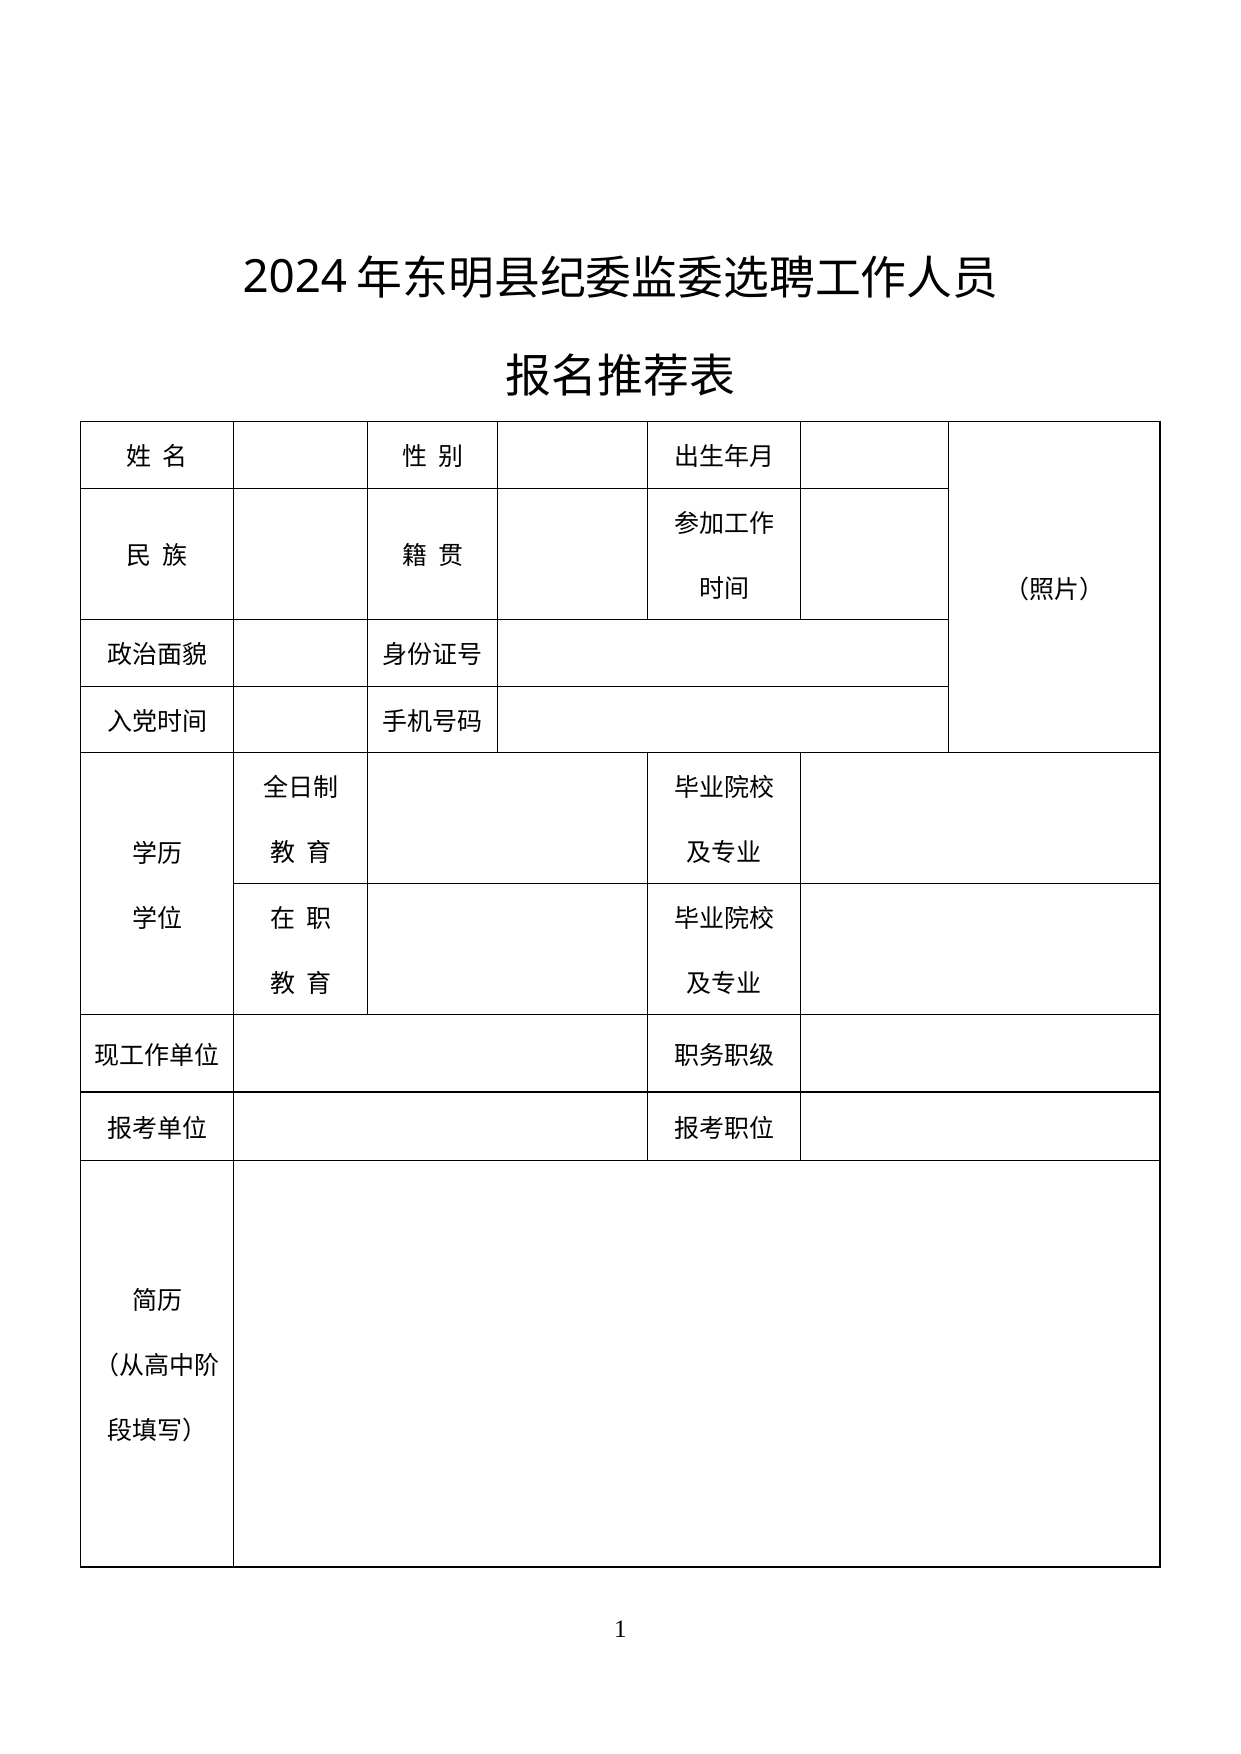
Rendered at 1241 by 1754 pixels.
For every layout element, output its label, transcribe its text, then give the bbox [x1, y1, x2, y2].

table_cell 学历 学位 [81, 753, 233, 1014]
table_cell 报考单位 [81, 1093, 233, 1160]
table_cell 身份证号 [368, 620, 497, 686]
table_cell [498, 422, 647, 488]
table_cell [368, 753, 647, 883]
table_cell [801, 753, 1159, 883]
table_cell [234, 422, 367, 488]
table_cell [498, 687, 948, 752]
table_cell [801, 884, 1159, 1014]
table_cell [234, 620, 367, 686]
table_cell 政治面貌 [81, 620, 233, 686]
table_cell 全日制 教 育 [234, 753, 367, 883]
table_cell 出生年月 [648, 422, 800, 488]
table_cell 性 别 [368, 422, 497, 488]
table_cell 毕业院校 及专业 [648, 753, 800, 883]
table_cell [234, 1093, 647, 1160]
table_cell 民 族 [81, 489, 233, 619]
table_cell [234, 1161, 1159, 1566]
table_cell 姓 名 [81, 422, 233, 488]
table_cell 职务职级 [648, 1015, 800, 1091]
table_header 2024年东明县纪委监委选聘工作人员 报名推荐表 [80, 161, 1160, 421]
table_cell [801, 489, 948, 619]
table_cell [498, 489, 647, 619]
table_cell 籍 贯 [368, 489, 497, 619]
table_cell 在 职 教 育 [234, 884, 367, 1014]
table_cell [234, 489, 367, 619]
table_cell [498, 620, 948, 686]
table_cell [801, 1015, 1159, 1091]
table_cell 手机号码 [368, 687, 497, 752]
table_cell 参加工作 时间 [648, 489, 800, 619]
table_cell [801, 422, 948, 488]
table_cell 报考职位 [648, 1093, 800, 1160]
table_cell 简历 （从高中阶段填写） [81, 1161, 233, 1566]
table_cell [234, 687, 367, 752]
table_cell 入党时间 [81, 687, 233, 752]
table_cell [234, 1015, 647, 1091]
table_cell 现工作单位 [81, 1015, 233, 1091]
table_cell [368, 884, 647, 1014]
table_cell [801, 1093, 1159, 1160]
table_cell 毕业院校 及专业 [648, 884, 800, 1014]
table_cell （照片） [949, 422, 1159, 752]
